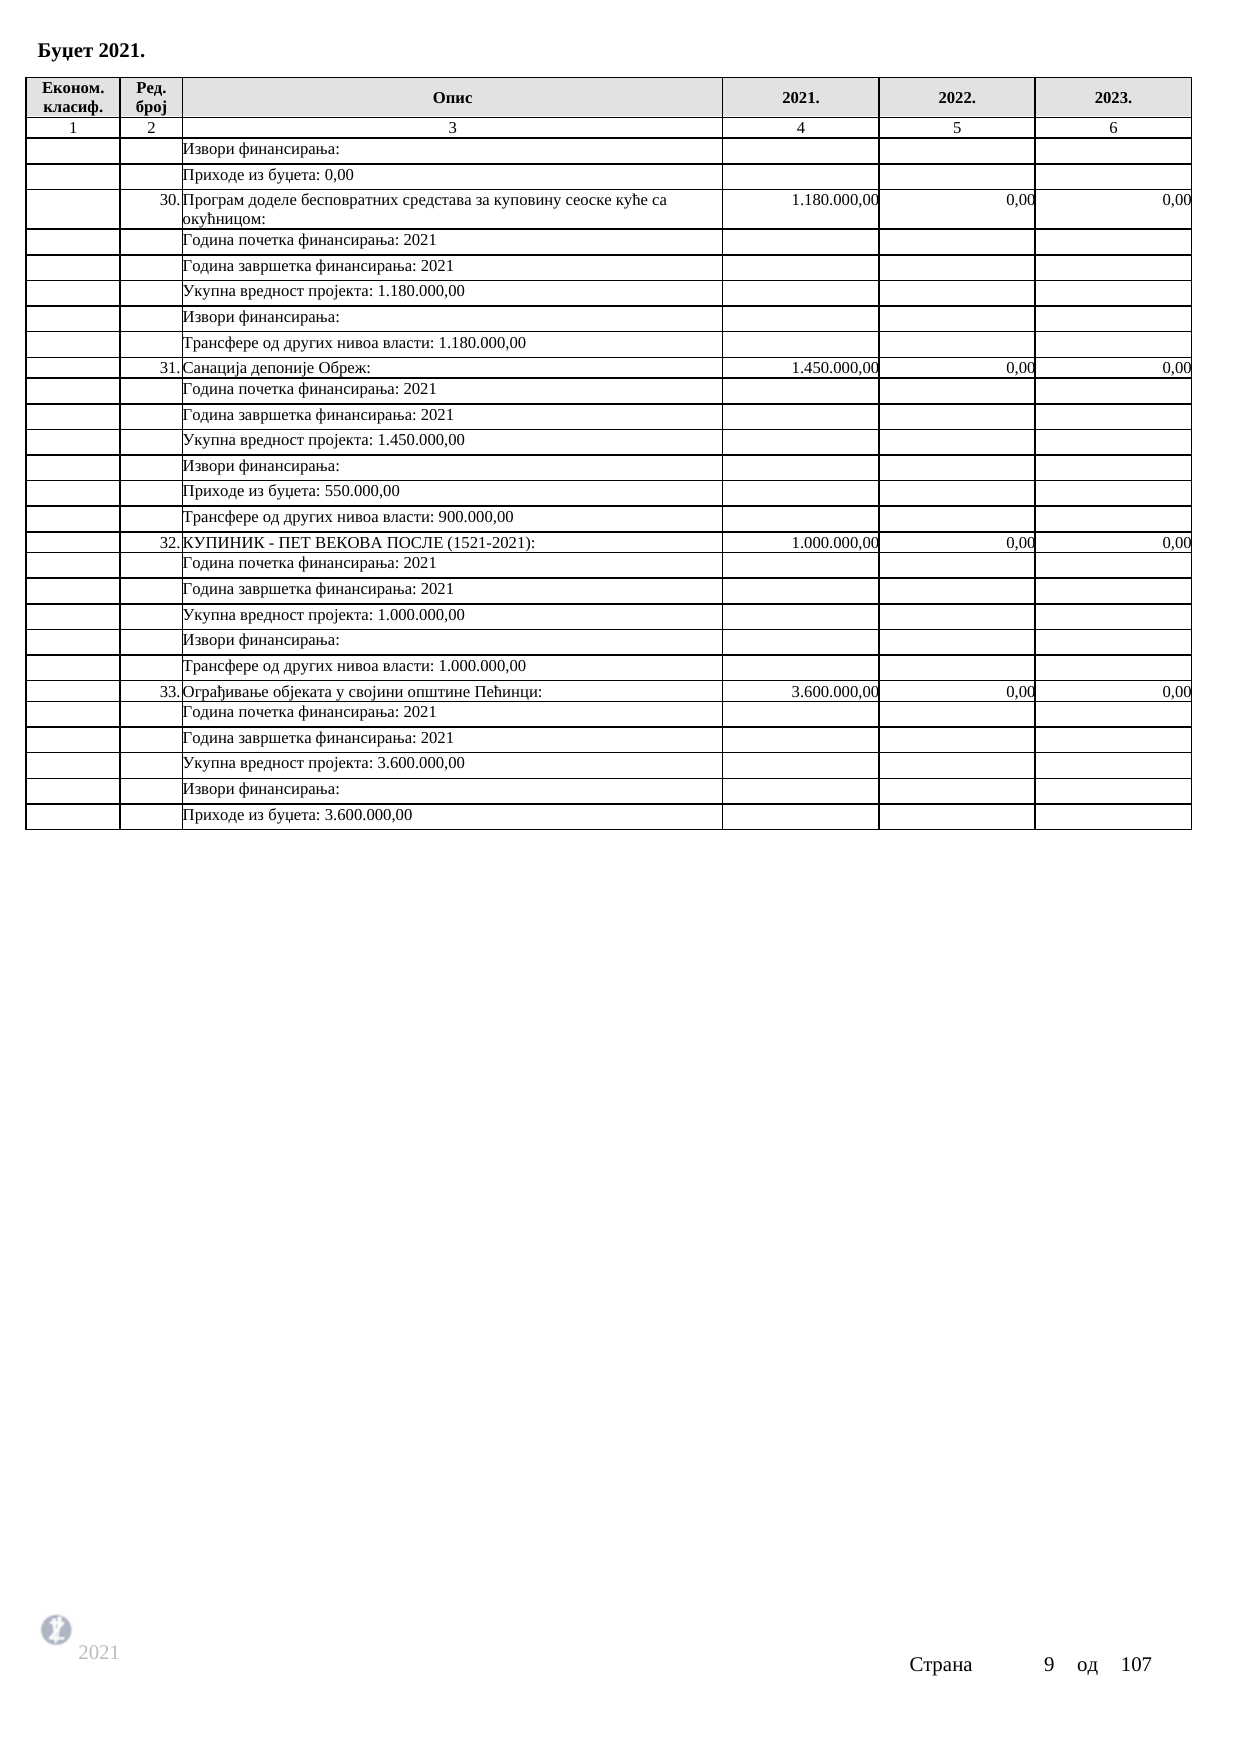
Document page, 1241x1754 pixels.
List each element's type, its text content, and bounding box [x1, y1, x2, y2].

table_cell 31. [121, 358, 182, 377]
table_cell [27, 332, 119, 356]
table_cell Програм доделе бесповратних средстава за куповину сеоске куће са окућницом: [183, 190, 722, 228]
table_cell [121, 332, 182, 356]
table_cell Ограђивање објеката у својини општине Пећинци: [183, 681, 722, 701]
table_cell [1036, 805, 1191, 829]
table_cell Трансфере од других нивоа власти: 1.180.000,00 [183, 332, 722, 356]
table_cell [880, 430, 1034, 454]
table_cell [723, 553, 878, 577]
table_cell [27, 405, 119, 428]
table_cell [880, 779, 1034, 803]
table_cell [27, 379, 119, 403]
table_cell [27, 533, 119, 552]
table_cell [880, 728, 1034, 752]
table_cell [880, 656, 1034, 680]
table_cell 0,00 [1036, 358, 1191, 377]
table_cell 0,00 [1036, 533, 1191, 552]
table_cell Извори финансирања: [183, 307, 722, 331]
table_cell [723, 481, 878, 505]
table_cell [880, 481, 1034, 505]
table_cell Година завршетка финансирања: 2021 [183, 579, 722, 603]
table_cell КУПИНИК - ПЕТ ВЕКОВА ПОСЛЕ (1521-2021): [183, 533, 722, 552]
table_cell [1036, 379, 1191, 403]
table_cell 1.450.000,00 [723, 358, 878, 377]
table_cell [723, 281, 878, 305]
table_cell [121, 702, 182, 726]
table_cell [880, 379, 1034, 403]
table_cell [27, 307, 119, 331]
table_cell [27, 553, 119, 577]
table_cell [27, 507, 119, 531]
table_cell 6 [1036, 118, 1191, 137]
table_cell [723, 165, 878, 188]
table_cell 1.180.000,00 [723, 190, 878, 228]
table_cell [880, 702, 1034, 726]
table_cell [121, 456, 182, 480]
table_cell [880, 456, 1034, 480]
table_cell [723, 630, 878, 654]
table_cell [1036, 579, 1191, 603]
table_cell [1036, 630, 1191, 654]
table_cell Година завршетка финансирања: 2021 [183, 728, 722, 752]
table_cell [27, 779, 119, 803]
table_cell [1036, 281, 1191, 305]
table_cell Укупна вредност пројекта: 3.600.000,00 [183, 753, 722, 777]
table_header 2021. [723, 78, 878, 116]
table_cell Извори финансирања: [183, 139, 722, 163]
table_cell 0,00 [1036, 190, 1191, 228]
table_cell [1036, 256, 1191, 279]
table_cell Година почетка финансирања: 2021 [183, 230, 722, 254]
table_cell [27, 230, 119, 254]
table_header Економ. класиф. [27, 78, 119, 116]
table_cell [27, 256, 119, 279]
table_cell Извори финансирања: [183, 630, 722, 654]
table_cell Приходе из буџета: 0,00 [183, 165, 722, 188]
table_cell [27, 165, 119, 188]
table_cell [1036, 307, 1191, 331]
table_cell [723, 456, 878, 480]
table_cell [121, 605, 182, 628]
table_cell [1036, 753, 1191, 777]
table_cell Трансфере од других нивоа власти: 1.000.000,00 [183, 656, 722, 680]
table_cell [121, 139, 182, 163]
table_cell [121, 481, 182, 505]
table_cell [723, 230, 878, 254]
table_cell 0,00 [880, 190, 1034, 228]
table_cell [723, 507, 878, 531]
table_cell Приходе из буџета: 550.000,00 [183, 481, 722, 505]
table_header 2022. [880, 78, 1034, 116]
table_cell [880, 165, 1034, 188]
table_cell Укупна вредност пројекта: 1.180.000,00 [183, 281, 722, 305]
table_cell [121, 630, 182, 654]
table_cell [723, 728, 878, 752]
table_cell [1036, 728, 1191, 752]
table_cell Година почетка финансирања: 2021 [183, 553, 722, 577]
table_cell [121, 256, 182, 279]
table_header Ред. број [121, 78, 182, 116]
table_cell [1036, 332, 1191, 356]
table_cell [27, 481, 119, 505]
table_cell [880, 605, 1034, 628]
table_cell 0,00 [880, 533, 1034, 552]
table_cell [121, 656, 182, 680]
table_cell [1036, 430, 1191, 454]
table_cell [1036, 553, 1191, 577]
table_cell [121, 165, 182, 188]
table_cell [723, 332, 878, 356]
table_cell Укупна вредност пројекта: 1.450.000,00 [183, 430, 722, 454]
table_cell Трансфере од других нивоа власти: 900.000,00 [183, 507, 722, 531]
table_cell [880, 307, 1034, 331]
table_cell [880, 256, 1034, 279]
table_cell 1 [27, 118, 119, 137]
table_cell [27, 190, 119, 228]
table_cell Укупна вредност пројекта: 1.000.000,00 [183, 605, 722, 628]
table_cell [1036, 507, 1191, 531]
table_cell [27, 728, 119, 752]
table_cell [27, 753, 119, 777]
table_cell [880, 805, 1034, 829]
table_cell [723, 805, 878, 829]
table_cell [1036, 656, 1191, 680]
table_cell [723, 702, 878, 726]
table_cell [27, 281, 119, 305]
table_cell Извори финансирања: [183, 456, 722, 480]
table_cell [723, 579, 878, 603]
table_cell [27, 430, 119, 454]
table_cell [880, 553, 1034, 577]
table_cell [121, 779, 182, 803]
table_cell [121, 307, 182, 331]
table_cell Извори финансирања: [183, 779, 722, 803]
table_cell [121, 230, 182, 254]
table_cell [121, 379, 182, 403]
table_cell [121, 553, 182, 577]
table_cell [1036, 230, 1191, 254]
table_cell Санација депоније Обреж: [183, 358, 722, 377]
table_cell 3 [183, 118, 722, 137]
table_cell [27, 805, 119, 829]
table_cell Година завршетка финансирања: 2021 [183, 256, 722, 279]
table_cell [723, 405, 878, 428]
table_cell [880, 139, 1034, 163]
table_cell [1036, 481, 1191, 505]
table_cell [27, 605, 119, 628]
table_cell [27, 579, 119, 603]
table_cell [723, 256, 878, 279]
table_cell [880, 405, 1034, 428]
table_cell [121, 753, 182, 777]
table_cell [27, 681, 119, 701]
table_cell [1036, 456, 1191, 480]
table_cell 4 [723, 118, 878, 137]
table_cell [27, 456, 119, 480]
table_cell [121, 728, 182, 752]
table_header Опис [183, 78, 722, 116]
table_cell [27, 630, 119, 654]
table_cell [121, 507, 182, 531]
table_cell [121, 405, 182, 428]
table_cell [121, 430, 182, 454]
table_cell [880, 230, 1034, 254]
table_cell [121, 805, 182, 829]
table_cell 0,00 [880, 358, 1034, 377]
table_cell [1036, 165, 1191, 188]
table_cell 32. [121, 533, 182, 552]
table_cell [1036, 405, 1191, 428]
table_cell 0,00 [880, 681, 1034, 701]
table_cell [880, 281, 1034, 305]
table_cell [723, 430, 878, 454]
table_cell [723, 753, 878, 777]
picture [37, 1611, 76, 1650]
table_cell Приходе из буџета: 3.600.000,00 [183, 805, 722, 829]
table_cell 2 [121, 118, 182, 137]
table_cell 3.600.000,00 [723, 681, 878, 701]
table_cell [27, 702, 119, 726]
table_cell [1036, 139, 1191, 163]
table_cell 33. [121, 681, 182, 701]
table_cell [1036, 702, 1191, 726]
table_cell [880, 332, 1034, 356]
table_cell [880, 630, 1034, 654]
table_cell 0,00 [1036, 681, 1191, 701]
table_cell [880, 753, 1034, 777]
table_cell [27, 139, 119, 163]
table_cell 5 [880, 118, 1034, 137]
table_header 2023. [1036, 78, 1191, 116]
table_cell Година завршетка финансирања: 2021 [183, 405, 722, 428]
table_cell 30. [121, 190, 182, 228]
table_cell [723, 656, 878, 680]
table_cell [723, 779, 878, 803]
table_cell [121, 281, 182, 305]
table_cell [121, 579, 182, 603]
table_cell [723, 605, 878, 628]
table_cell 1.000.000,00 [723, 533, 878, 552]
table_cell [880, 579, 1034, 603]
table_cell [723, 307, 878, 331]
table_cell [723, 139, 878, 163]
table_cell [880, 507, 1034, 531]
table_cell [1036, 605, 1191, 628]
table_cell [27, 358, 119, 377]
table_cell [723, 379, 878, 403]
table_cell Година почетка финансирања: 2021 [183, 379, 722, 403]
table_cell [27, 656, 119, 680]
table_cell Година почетка финансирања: 2021 [183, 702, 722, 726]
table_cell [1036, 779, 1191, 803]
